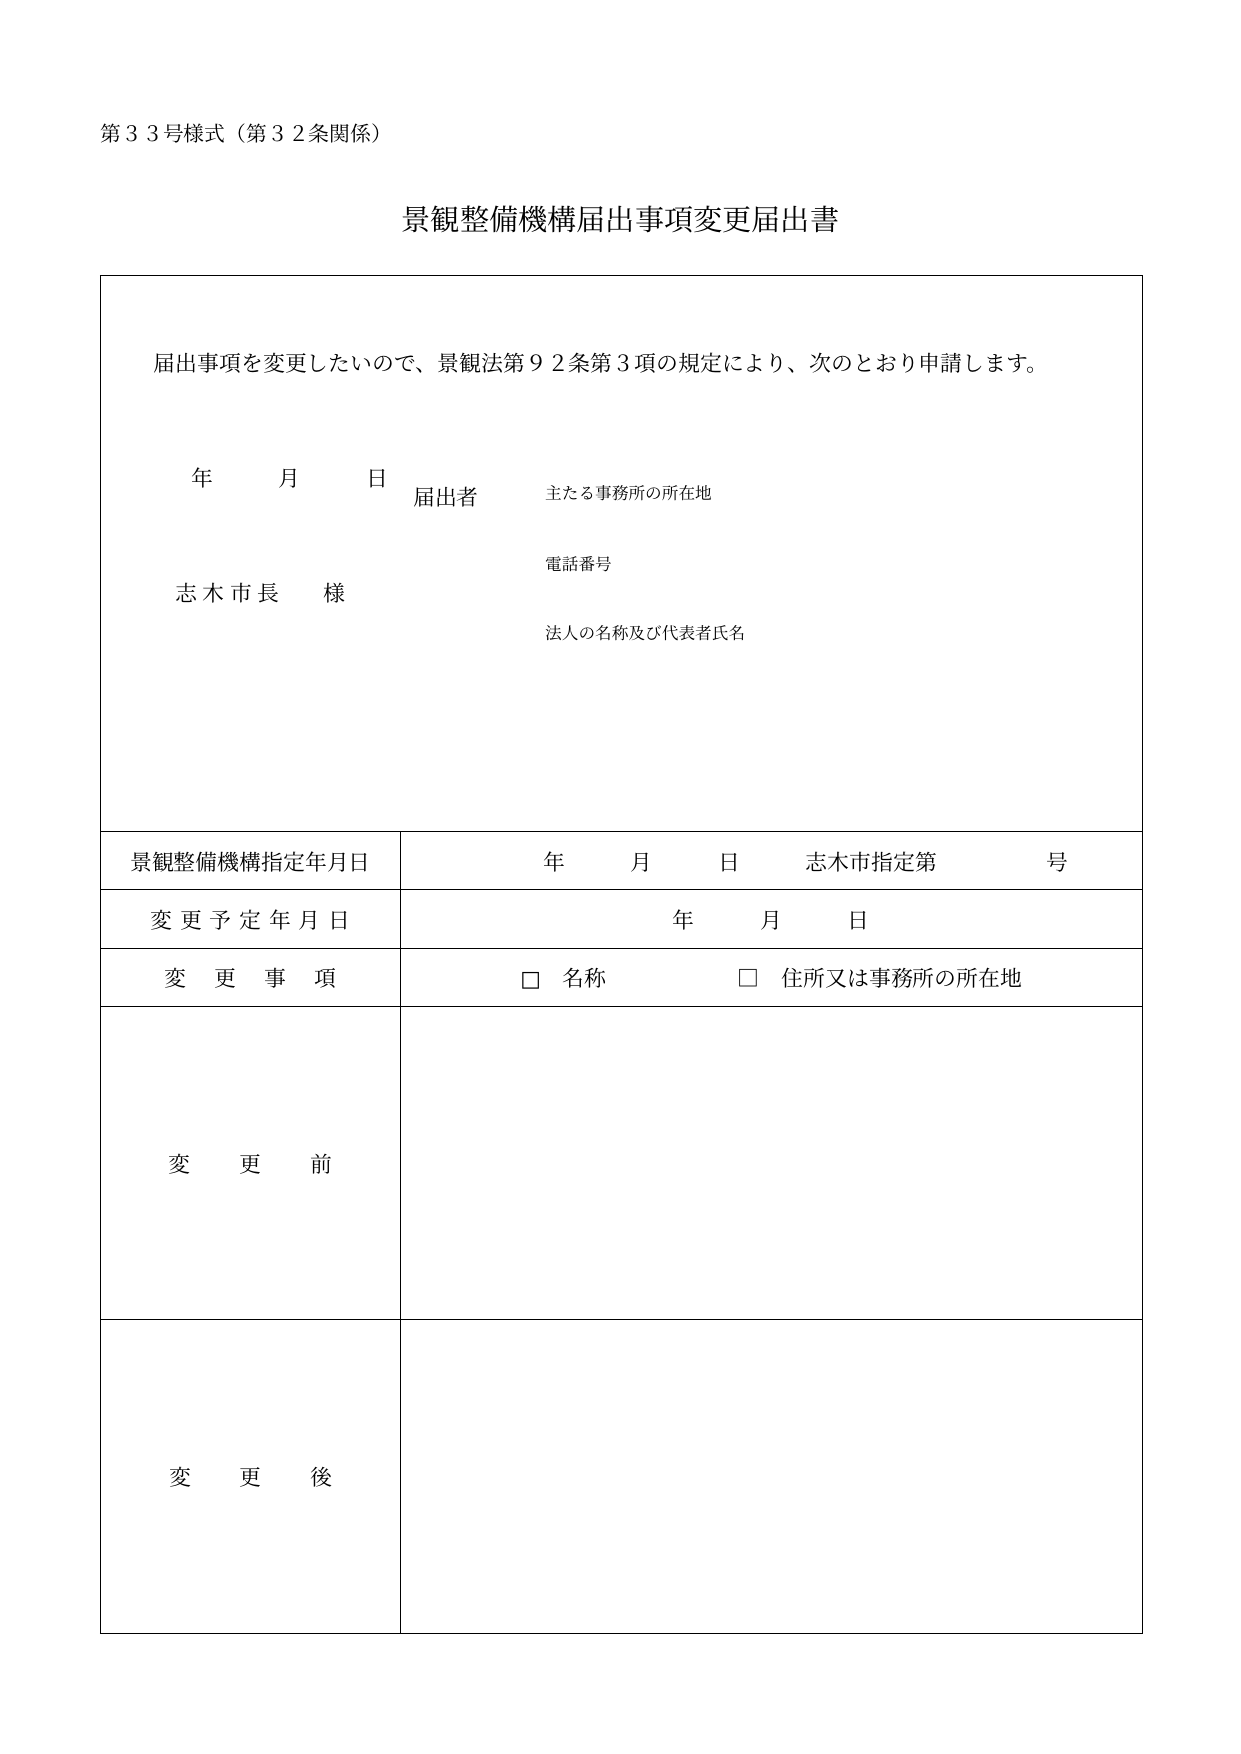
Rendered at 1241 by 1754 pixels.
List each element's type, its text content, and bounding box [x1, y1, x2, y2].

table_cell 変更前 [101, 1007, 400, 1319]
table_cell [401, 1320, 1142, 1633]
text 景観整備機構届出事項変更届出書 [100, 189, 1140, 247]
text 第３３号様式（第３２条関係） [100, 103, 1140, 161]
table_cell 変更予定年月日 [101, 890, 400, 948]
table_cell 年 月 日 志木市指定第 号 [401, 832, 1142, 889]
table_cell 変更後 [101, 1320, 400, 1633]
table_cell □ 名称 □ 住所又は事務所の所在地 [401, 949, 1142, 1006]
table_cell 変更事項 [101, 949, 400, 1006]
table_cell [401, 1007, 1142, 1319]
table_cell 景観整備機構指定年月日 [101, 832, 400, 889]
table_cell 年 月 日 [401, 890, 1142, 948]
table_header 届出事項を変更したいので、景観法第９２条第３項の規定により、次のとおり申請します。 年 月 日 志 木 市 長 様 [101, 276, 1142, 831]
